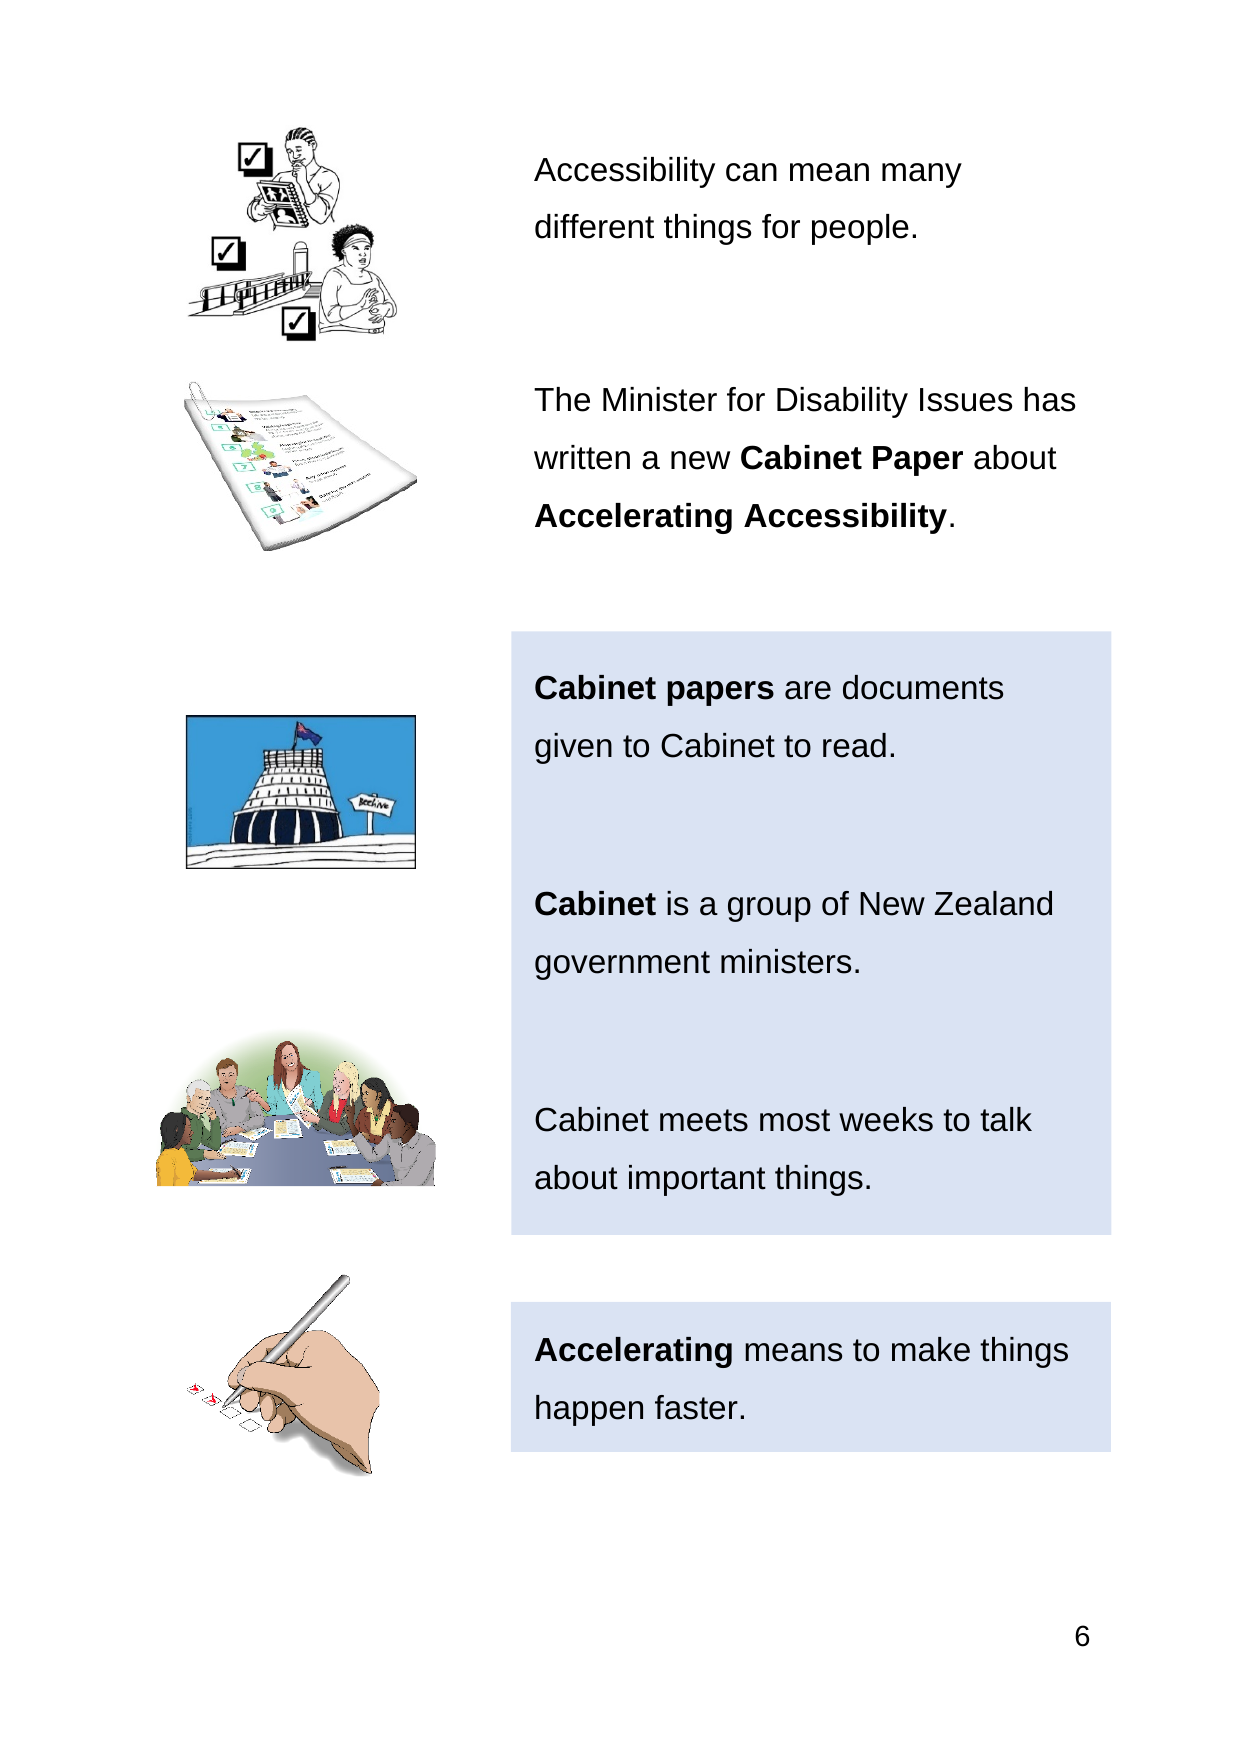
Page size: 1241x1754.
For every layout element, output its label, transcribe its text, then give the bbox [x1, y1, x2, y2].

picture [185, 1274, 380, 1475]
picture [186, 125, 399, 343]
text Cabinet papers are documents given to Cabinet to read. [534, 668, 1090, 764]
text Cabinet meets most weeks to talk about important things. [534, 1100, 1090, 1196]
picture [185, 715, 416, 869]
picture [154, 1018, 436, 1185]
text Accelerating means to make things happen faster. [534, 1331, 1090, 1427]
text Cabinet is a group of New Zealand government ministers. [534, 884, 1090, 980]
text Accessibility can mean many different things for people. [534, 150, 1090, 246]
text The Minister for Disability Issues has written a new Cabinet Paper about Accelerating Accessibility. [534, 380, 1090, 534]
picture [182, 380, 417, 549]
